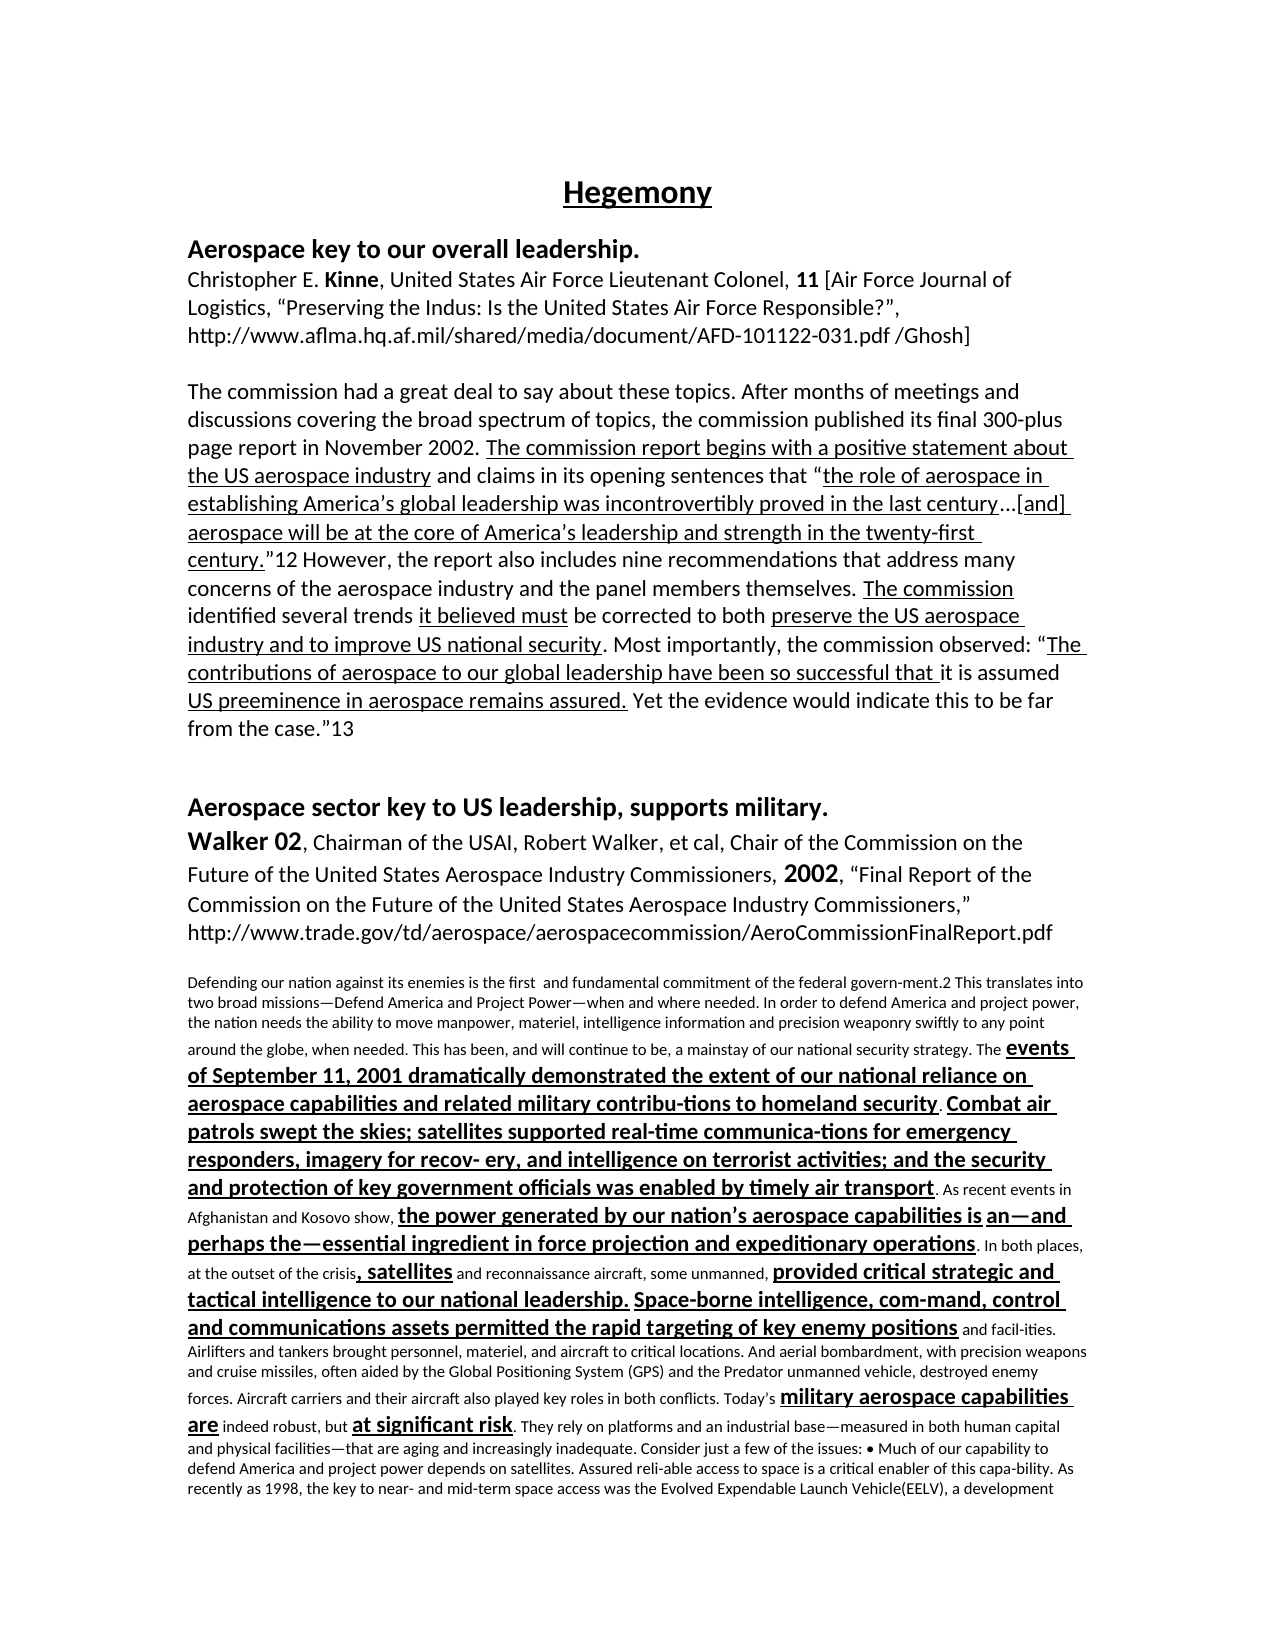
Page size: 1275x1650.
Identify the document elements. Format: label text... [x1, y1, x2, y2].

text The commission had a great deal to say about these topics. After months of meetings and discussions covering the broad spectrum of topics, the commission published its final 300-plus page report in November 2002. The commission report begins with a positive statement about the US aerospace industry and claims in its opening sentences that “the role of aerospace in establishing America’s global leadership was incontrovertibly proved in the last century...[and] aerospace will be at the core of America’s leadership and strength in the twenty-first century.”12 However, the report also includes nine recommendations that address many concerns of the aerospace industry and the panel members themselves. The commission identified several trends it believed must be corrected to both preserve the US aerospace industry and to improve US national security. Most importantly, the commission observed: “The contributions of aerospace to our global leadership have been so successful that it is assumed US preeminence in aerospace remains assured. Yet the evidence would indicate this to be far from the case.”13 [187, 377, 1087, 742]
text Christopher E. Kinne, United States Air Force Lieutenant Colonel, 11 [Air Force Journal of Logistics, “Preserving the Indus: Is the United States Air Force Responsible?”, http://www.aflma.hq.af.mil/shared/media/document/AFD-101122-031.pdf /Ghosh] [187, 265, 1087, 349]
text Walker 02, Chairman of the USAI, Robert Walker, et cal, Chair of the Commission on the Future of the United States Aerospace Industry Commissioners, 2002, “Final Report of the Commission on the Future of the United States Aerospace Industry Commissioners,” http://www.trade.gov/td/aerospace/aerospacecommission/AeroCommissionFinalReport.pdf [187, 824, 1087, 946]
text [187, 972, 1087, 1499]
subtitle Hegemony [187, 171, 1087, 212]
subtitle Aerospace key to our overall leadership. [187, 232, 1087, 265]
subtitle Aerospace sector key to US leadership, supports military. [187, 791, 1087, 824]
